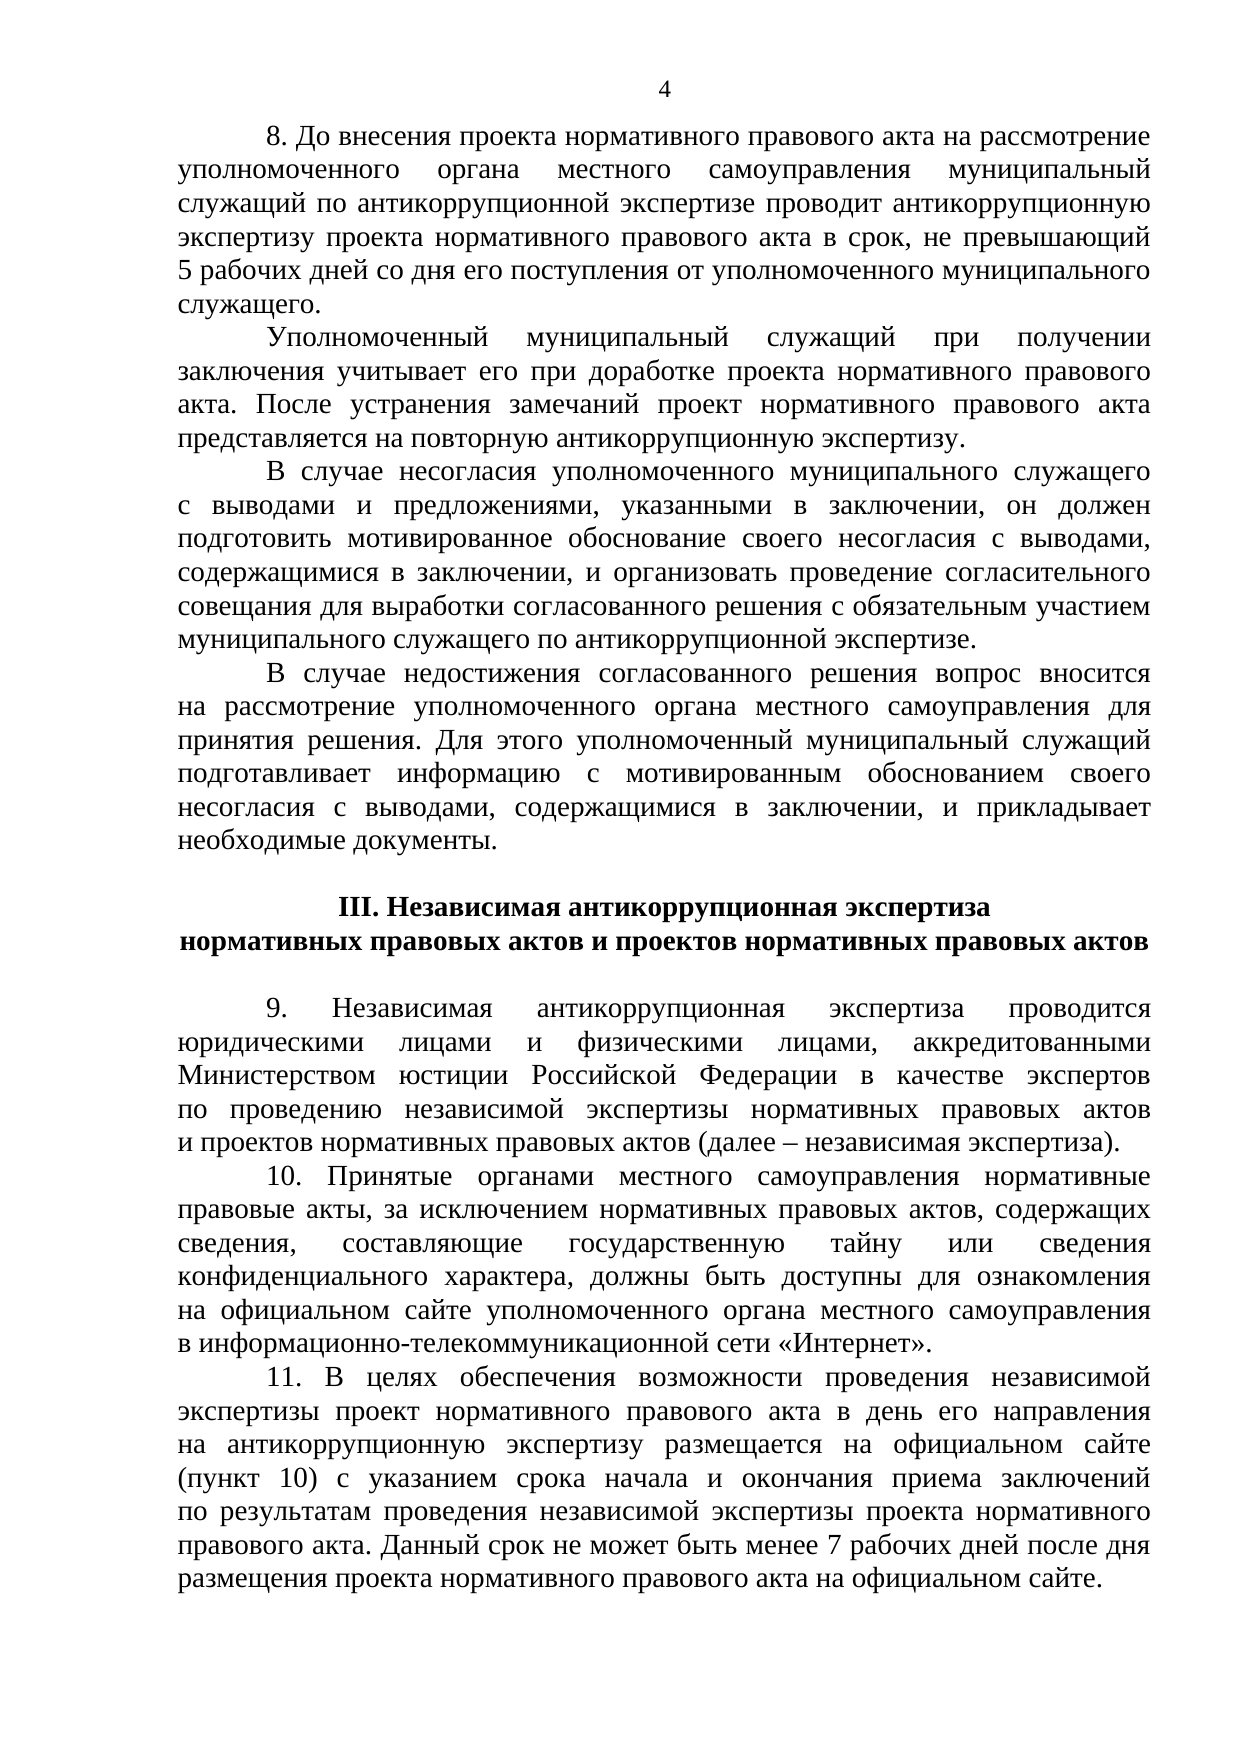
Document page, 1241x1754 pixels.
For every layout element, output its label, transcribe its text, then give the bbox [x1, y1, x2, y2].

text 10. Принятые органами местного самоуправления нормативные правовые акты, за исключением нормативных правовых актов, содержащих сведения, составляющие государственную тайну или сведения конфиденциального характера, должны быть доступны для ознакомления на официальном сайте уполномоченного органа местного самоуправления в информационно-телекоммуникационной сети «Интернет». [177, 1158, 1152, 1359]
text В случае несогласия уполномоченного муниципального служащего с выводами и предложениями, указанными в заключении, он должен подготовить мотивированное обоснование своего несогласия с выводами, содержащимися в заключении, и организовать проведение согласительного совещания для выработки согласованного решения с обязательным участием муниципального служащего по антикоррупционной экспертизе. [177, 453, 1152, 655]
text 8. До внесения проекта нормативного правового акта на рассмотрение уполномоченного органа местного самоуправления муниципальный служащий по антикоррупционной экспертизе проводит антикоррупционную экспертизу проекта нормативного правового акта в срок, не превышающий 5 рабочих дней со дня его поступления от уполномоченного муниципального служащего. [177, 118, 1152, 319]
text III. Независимая антикоррупционная экспертиза [177, 889, 1152, 923]
text нормативных правовых актов и проектов нормативных правовых актов [177, 923, 1152, 957]
text В случае недостижения согласованного решения вопрос вносится на рассмотрение уполномоченного органа местного самоуправления для принятия решения. Для этого уполномоченный муниципальный служащий подготавливает информацию с мотивированным обоснованием своего несогласия с выводами, содержащимися в заключении, и прикладывает необходимые документы. [177, 655, 1152, 856]
text Уполномоченный муниципальный служащий при получении заключения учитывает его при доработке проекта нормативного правового акта. После устранения замечаний проект нормативного правового акта представляется на повторную антикоррупционную экспертизу. [177, 319, 1152, 453]
text 9. Независимая антикоррупционная экспертиза проводится юридическими лицами и физическими лицами, аккредитованными Министерством юстиции Российской Федерации в качестве экспертов по проведению независимой экспертизы нормативных правовых актов и проектов нормативных правовых актов (далее – независимая экспертиза). [177, 990, 1152, 1158]
text 11. В целях обеспечения возможности проведения независимой экспертизы проект нормативного правового акта в день его направления на антикоррупционную экспертизу размещается на официальном сайте (пункт 10) с указанием срока начала и окончания приема заключений по результатам проведения независимой экспертизы проекта нормативного правового акта. Данный срок не может быть менее 7 рабочих дней после дня размещения проекта нормативного правового акта на официальном сайте. [177, 1359, 1152, 1594]
